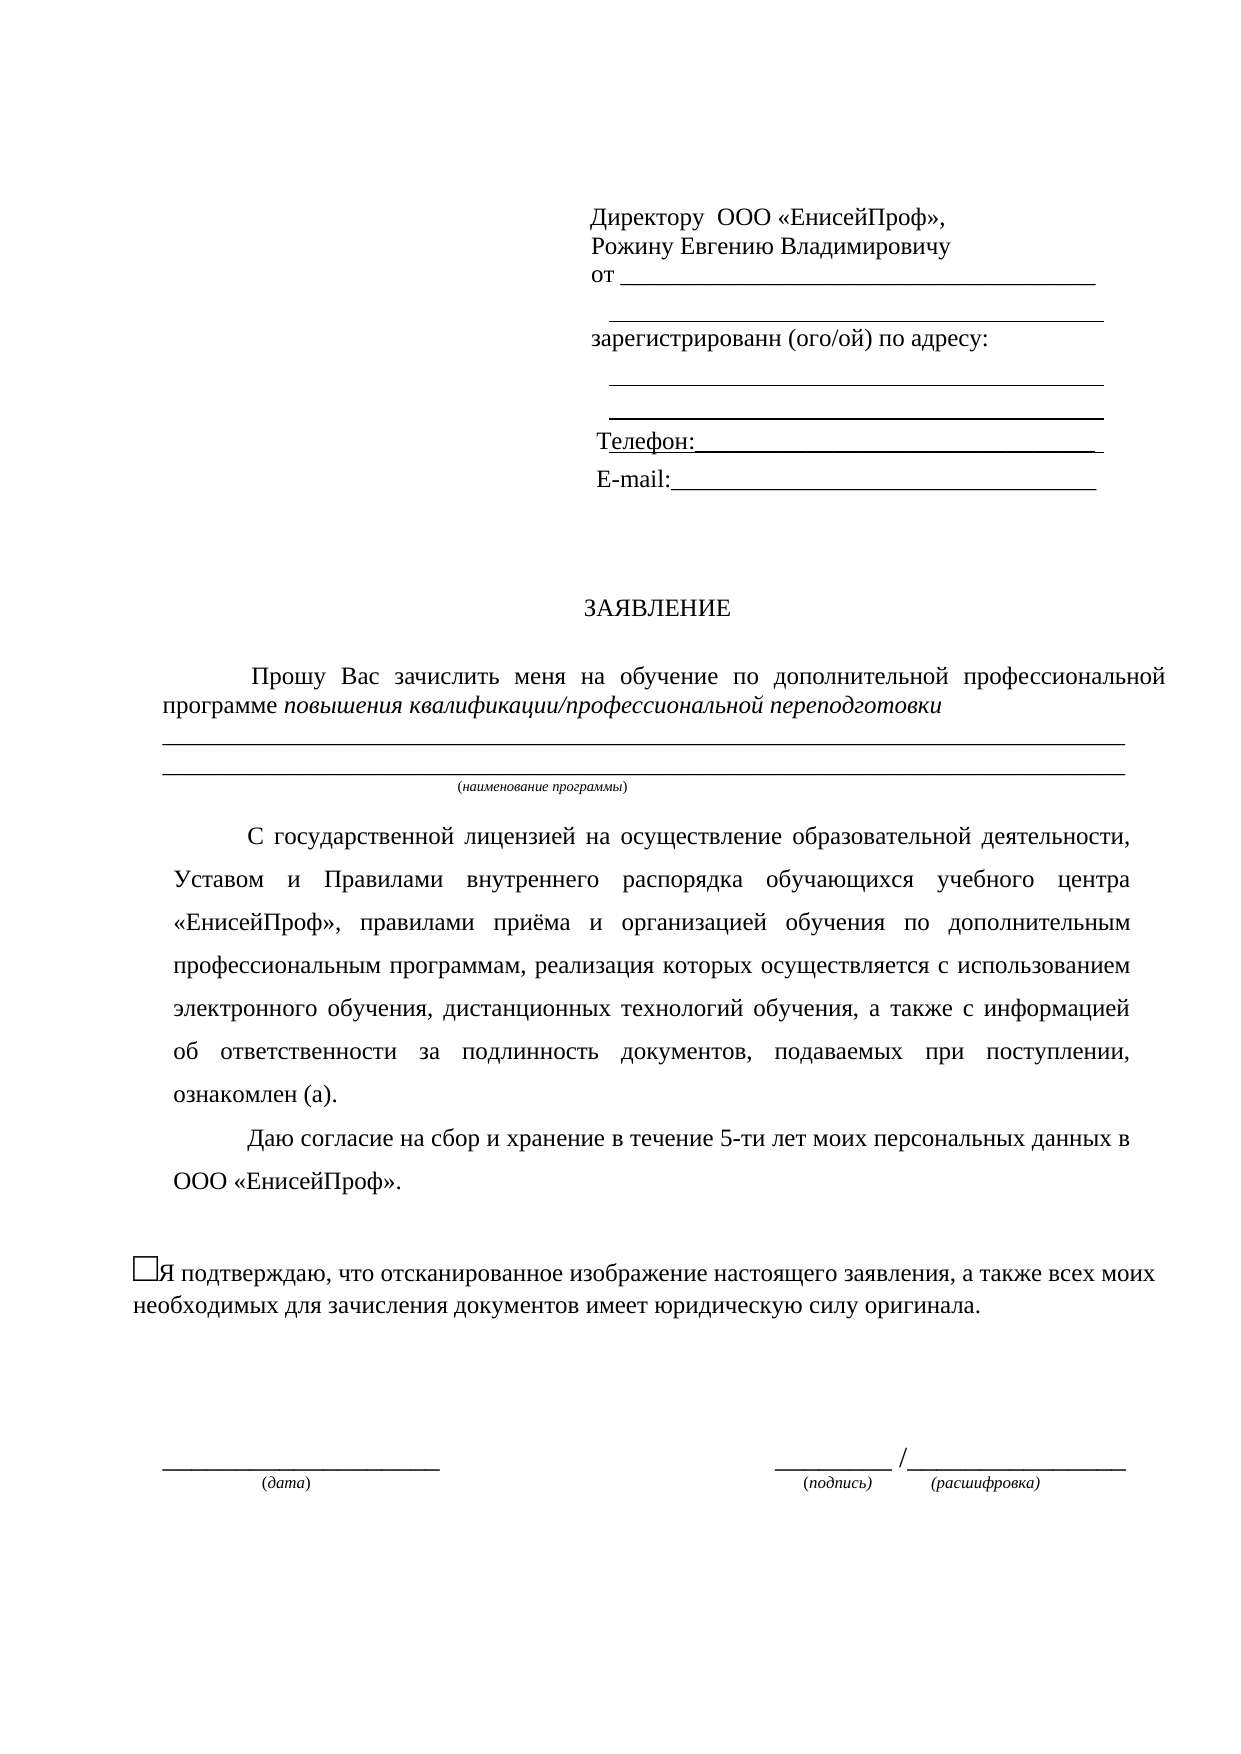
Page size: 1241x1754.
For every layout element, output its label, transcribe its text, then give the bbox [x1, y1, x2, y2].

subtitle ЗАЯВЛЕНИЕ [583, 593, 1167, 622]
text (дата) (подпись) (расшифровка) [162, 1473, 1211, 1507]
subtitle Телефон:________________________________ [583, 426, 1167, 454]
text (наименование программы) [162, 778, 1131, 806]
text □Я подтверждаю, что отсканированное изображение настоящего заявления, а также всех моих необходимых для зачисления документов имеет юридическую силу оригинала. [133, 1242, 1167, 1319]
subtitle E-mail:__________________________________ [583, 464, 1167, 492]
text Даю согласие на сбор и хранение в течение 5-ти лет моих персональных данных в ООО «ЕнисейПроф». [173, 1123, 1131, 1194]
text С государственной лицензией на осуществление образовательной деятельности, Уставом и Правилами внутреннего распорядка обучающихся учебного центра «ЕнисейПроф», правилами приёма и организацией обучения по дополнительным профессиональным программам, реализация которых осуществляется с использованием электронного обучения, дистанционных технологий обучения, а также с информацией об ответственности за подлинность документов, подаваемых при поступлении, ознакомлен (а). [173, 821, 1131, 1108]
text Прошу Вас зачислить меня на обучение по дополнительной профессиональной программе повышения квалификации/профессиональной переподготовки [162, 661, 1167, 718]
text от ______________________________________ [591, 259, 1167, 288]
text зарегистрированн (ого/ой) по адресу: [591, 318, 1167, 352]
text _____________________________________________________________________________ [162, 719, 1167, 748]
text Рожину Евгению Владимировичу [591, 231, 1167, 259]
text _____________________________________________________________________________ [162, 749, 1167, 778]
text ___________________ ________ /_______________ [162, 1440, 1167, 1473]
text Директору ООО «ЕнисейПроф», [162, 202, 1167, 231]
